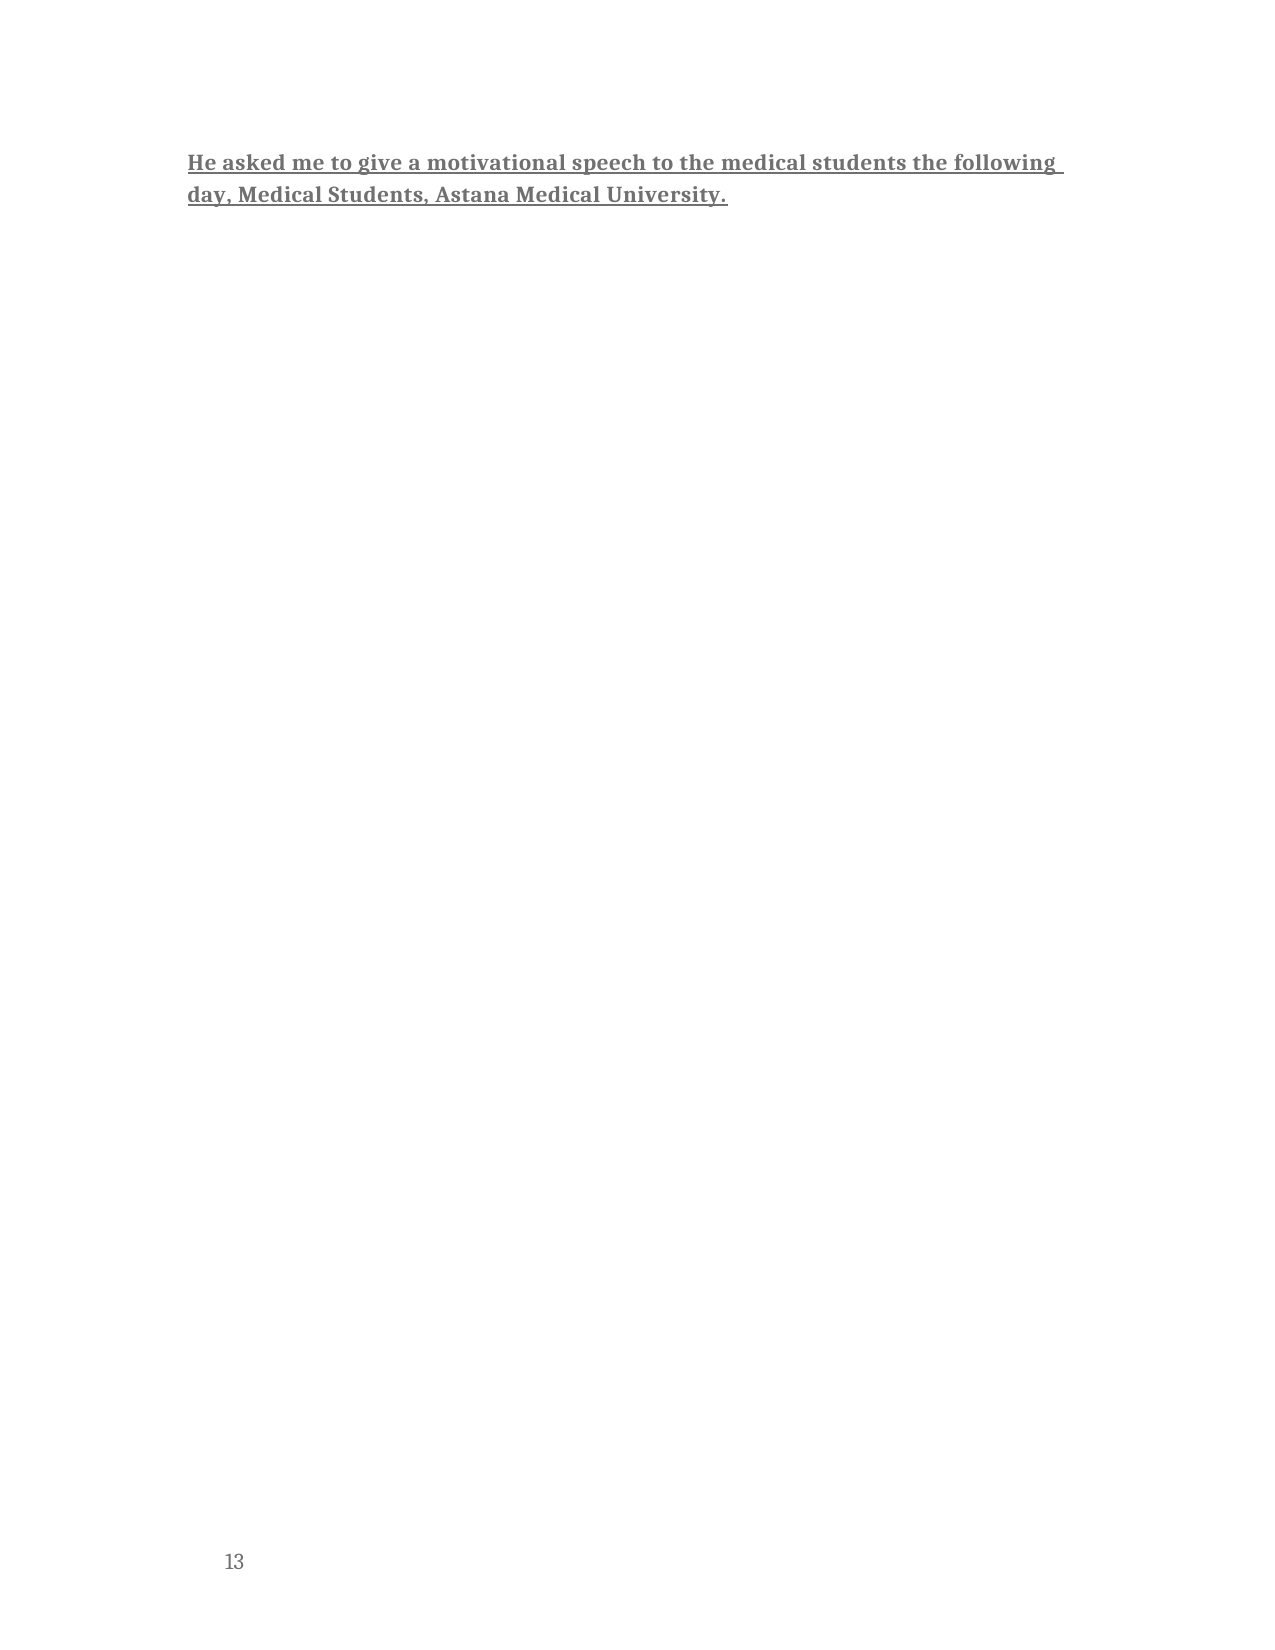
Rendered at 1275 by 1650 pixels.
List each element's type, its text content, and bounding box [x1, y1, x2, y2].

subtitle He asked me to give a motivational speech to the medical students the following day, Medical Students, Astana Medical University. [187, 150, 1087, 208]
